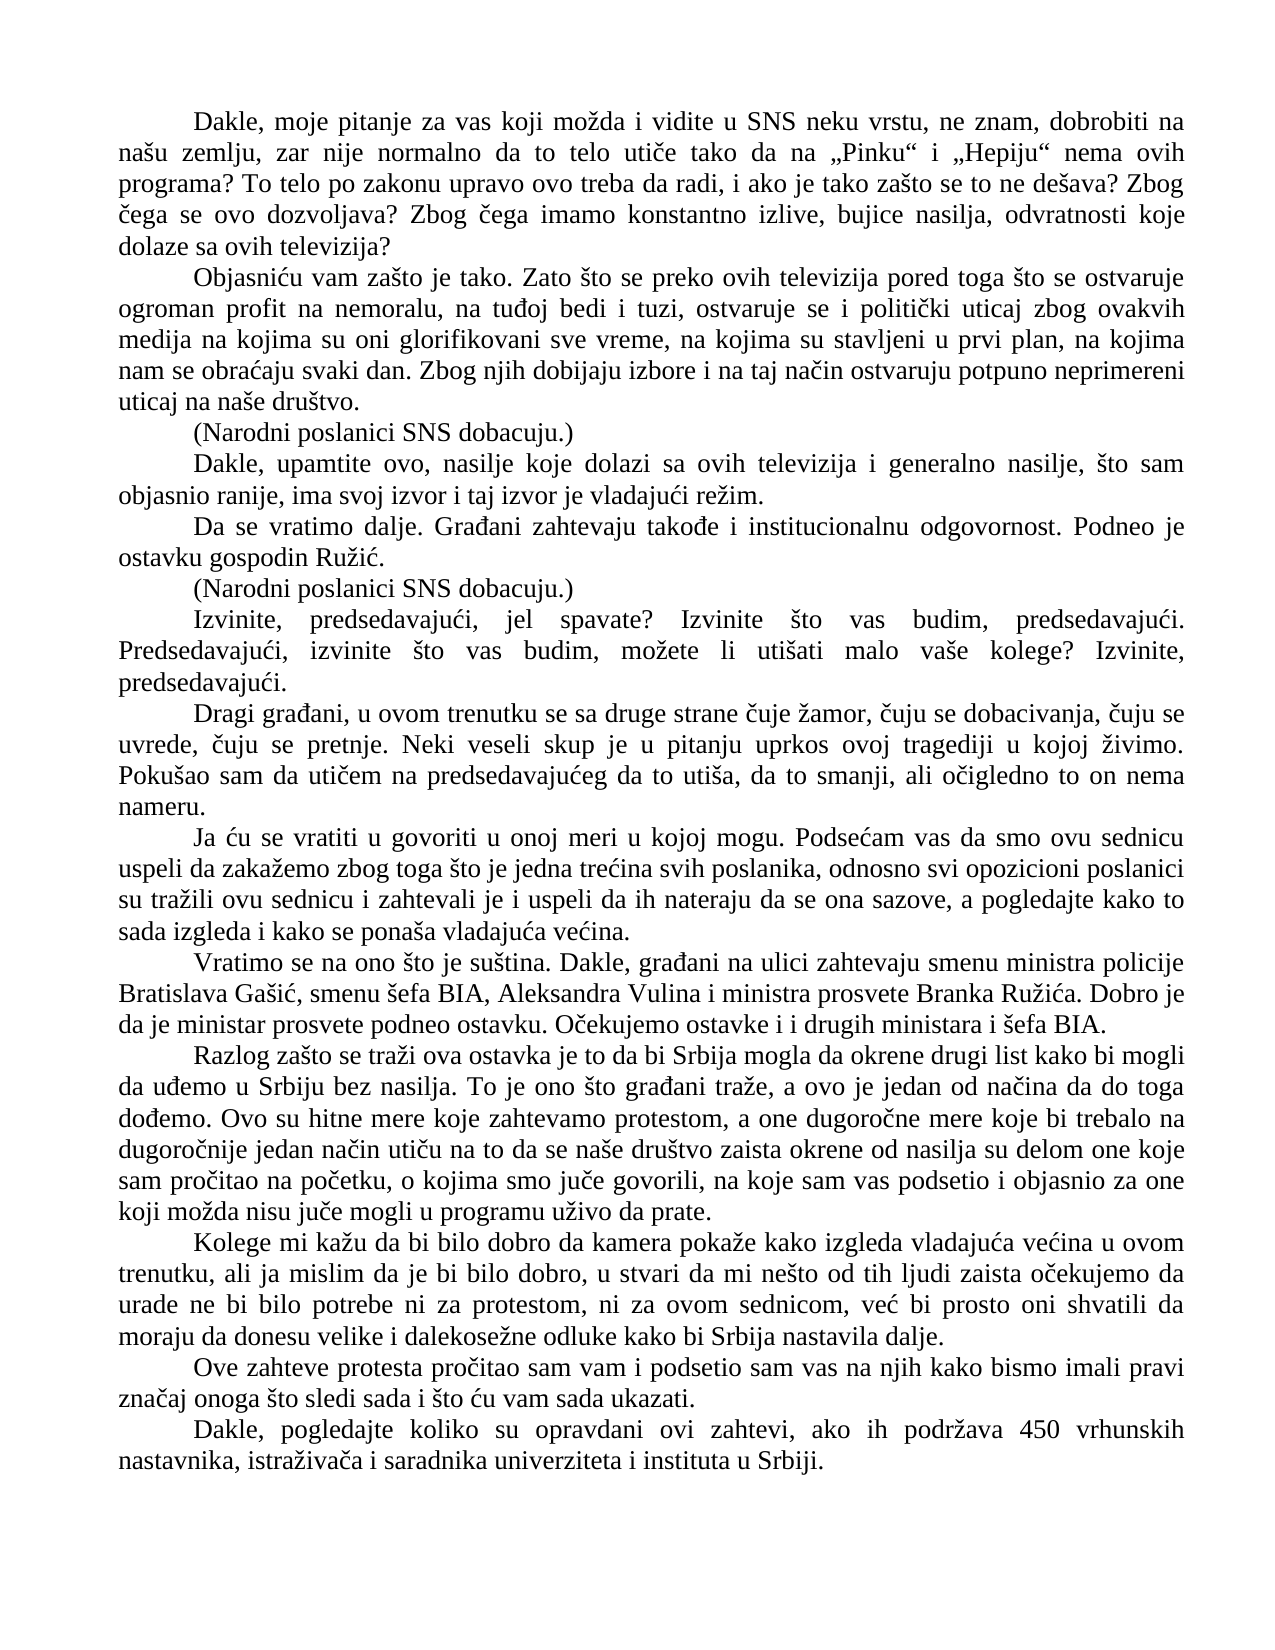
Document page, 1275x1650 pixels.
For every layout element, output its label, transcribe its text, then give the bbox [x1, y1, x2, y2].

text Vratimo se na ono što je suština. Dakle, građani na ulici zahtevaju smenu ministra policije Bratislava Gašić, smenu šefa BIA, Aleksandra Vulina i ministra prosvete Branka Ružića. Dobro je da je ministar prosvete podneo ostavku. Očekujemo ostavke i i drugih ministara i šefa BIA. [118, 946, 1186, 1039]
text Kolege mi kažu da bi bilo dobro da kamera pokaže kako izgleda vladajuća većina u ovom trenutku, ali ja mislim da je bi bilo dobro, u stvari da mi nešto od tih ljudi zaista očekujemo da urade ne bi bilo potrebe ni za protestom, ni za ovom sednicom, već bi prosto oni shvatili da moraju da donesu velike i dalekosežne odluke kako bi Srbija nastavila dalje. [118, 1226, 1186, 1351]
text Ove zahteve protesta pročitao sam vam i podsetio sam vas na njih kako bismo imali pravi značaj onoga što sledi sada i što ću vam sada ukazati. [118, 1351, 1186, 1413]
text Dragi građani, u ovom trenutku se sa druge strane čuje žamor, čuju se dobacivanja, čuju se uvrede, čuju se pretnje. Neki veseli skup je u pitanju uprkos ovoj tragediji u kojoj živimo. Pokušao sam da utičem na predsedavajućeg da to utiša, da to smanji, ali očigledno to on nema nameru. [118, 697, 1186, 821]
text (Narodni poslanici SNS dobacuju.) [118, 572, 1186, 603]
text Dakle, pogledajte koliko su opravdani ovi zahtevi, ako ih podržava 450 vrhunskih nastavnika, istraživača i saradnika univerziteta i instituta u Srbiji. [118, 1413, 1186, 1475]
text Izvinite, predsedavajući, jel spavate? Izvinite što vas budim, predsedavajući. Predsedavajući, izvinite što vas budim, možete li utišati malo vaše kolege? Izvinite, predsedavajući. [118, 603, 1186, 697]
text Objasniću vam zašto je tako. Zato što se preko ovih televizija pored toga što se ostvaruje ogroman profit na nemoralu, na tuđoj bedi i tuzi, ostvaruje se i politički uticaj zbog ovakvih medija na kojima su oni glorifikovani sve vreme, na kojima su stavljeni u prvi plan, na kojima nam se obraćaju svaki dan. Zbog njih dobijaju izbore i na taj način ostvaruju potpuno neprimereni uticaj na naše društvo. [118, 261, 1186, 416]
text Dakle, moje pitanje za vas koji možda i vidite u SNS neku vrstu, ne znam, dobrobiti na našu zemlju, zar nije normalno da to telo utiče tako da na „Pinku“ i „Hepiju“ nema ovih programa? To telo po zakonu upravo ovo treba da radi, i ako je tako zašto se to ne dešava? Zbog čega se ovo dozvoljava? Zbog čega imamo konstantno izlive, bujice nasilja, odvratnosti koje dolaze sa ovih televizija? [118, 105, 1186, 261]
text Da se vratimo dalje. Građani zahtevaju takođe i institucionalnu odgovornost. Podneo je ostavku gospodin Ružić. [118, 510, 1186, 572]
text Dakle, upamtite ovo, nasilje koje dolazi sa ovih televizija i generalno nasilje, što sam objasnio ranije, ima svoj izvor i taj izvor je vladajući režim. [118, 448, 1186, 510]
text Ja ću se vratiti u govoriti u onoj meri u kojoj mogu. Podsećam vas da smo ovu sednicu uspeli da zakažemo zbog toga što je jedna trećina svih poslanika, odnosno svi opozicioni poslanici su tražili ovu sednicu i zahtevali je i uspeli da ih nateraju da se ona sazove, a pogledajte kako to sada izgleda i kako se ponaša vladajuća većina. [118, 821, 1186, 946]
text (Narodni poslanici SNS dobacuju.) [118, 416, 1186, 448]
text Razlog zašto se traži ova ostavka je to da bi Srbija mogla da okrene drugi list kako bi mogli da uđemo u Srbiju bez nasilja. To je ono što građani traže, a ovo je jedan od načina da do toga dođemo. Ovo su hitne mere koje zahtevamo protestom, a one dugoročne mere koje bi trebalo na dugoročnije jedan način utiču na to da se naše društvo zaista okrene od nasilja su delom one koje sam pročitao na početku, o kojima smo juče govorili, na koje sam vas podsetio i objasnio za one koji možda nisu juče mogli u programu uživo da prate. [118, 1039, 1186, 1226]
